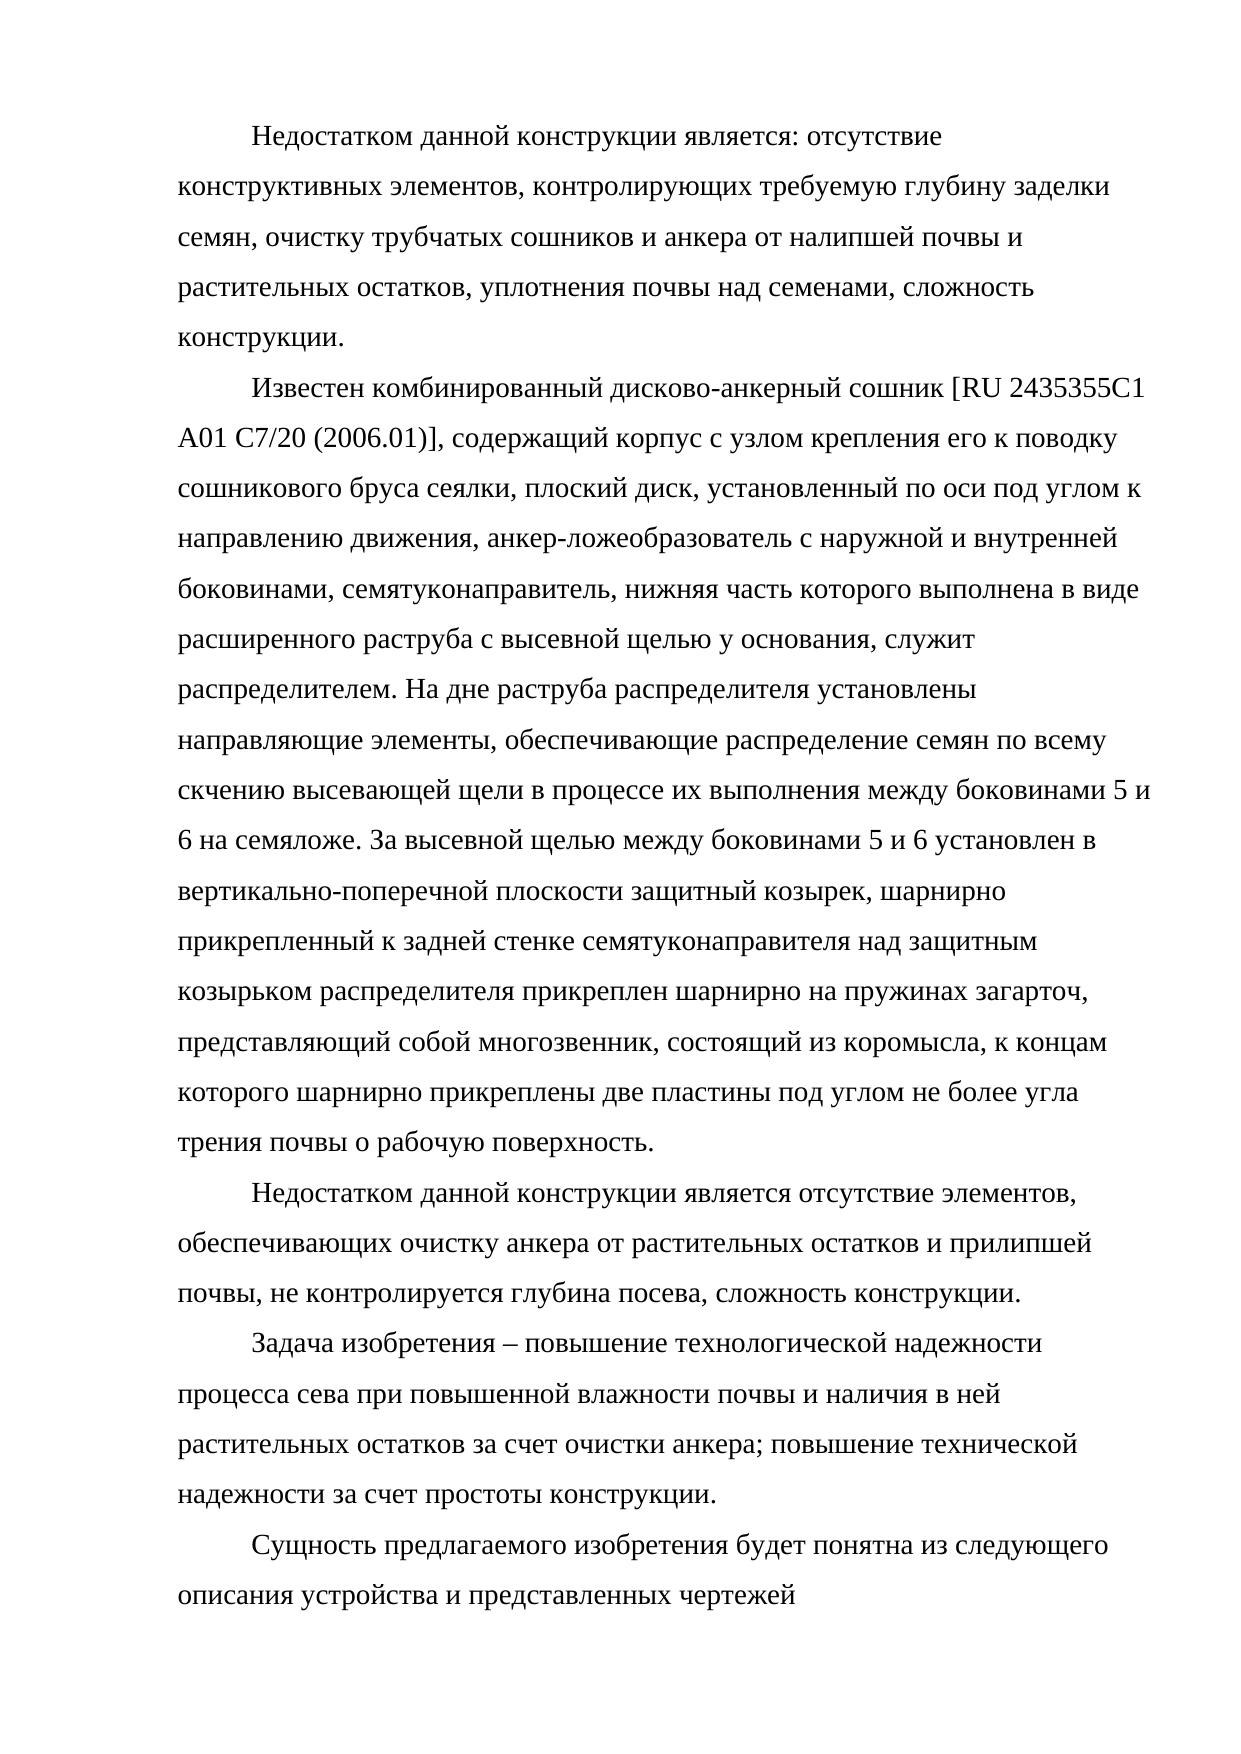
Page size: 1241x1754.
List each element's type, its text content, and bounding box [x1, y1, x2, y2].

text Недостатком данной конструкции является: отсутствие конструктивных элементов, контролирующих требуемую глубину заделки семян, очистку трубчатых сошников и анкера от налипшей почвы и растительных остатков, уплотнения почвы над семенами, сложность конструкции. [177, 118, 1152, 353]
text Недостатком данной конструкции является отсутствие элементов, обеспечивающих очистку анкера от растительных остатков и прилипшей почвы, не контролируется глубина посева, сложность конструкции. [177, 1175, 1152, 1309]
text Задача изобретения – повышение технологической надежности процесса сева при повышенной влажности почвы и наличия в ней растительных остатков за счет очистки анкера; повышение технической надежности за счет простоты конструкции. [177, 1326, 1152, 1510]
text Известен комбинированный дисково-анкерный сошник [RU 2435355C1 А01 C7/20 (2006.01)], содержащий корпус с узлом крепления его к поводку сошникового бруса сеялки, плоский диск, установленный по оси под углом к направлению движения, анкер-ложеобразователь с наружной и внутренней боковинами, семятуконаправитель, нижняя часть которого выполнена в виде расширенного раструба с высевной щелью у основания, служит распределителем. На дне раструба распределителя установлены направляющие элементы, обеспечивающие распределение семян по всему скчению высевающей щели в процессе их выполнения между боковинами 5 и 6 на семяложе. За высевной щелью между боковинами 5 и 6 установлен в вертикально-поперечной плоскости защитный козырек, шарнирно прикрепленный к задней стенке семятуконаправителя над защитным козырьком распределителя прикреплен шарнирно на пружинах загарточ, представляющий собой многозвенник, состоящий из коромысла, к концам которого шарнирно прикреплены две пластины под углом не более угла трения почвы о рабочую поверхность. [177, 370, 1152, 1158]
text Сущность предлагаемого изобретения будет понятна из следующего описания устройства и представленных чертежей [177, 1527, 1152, 1611]
